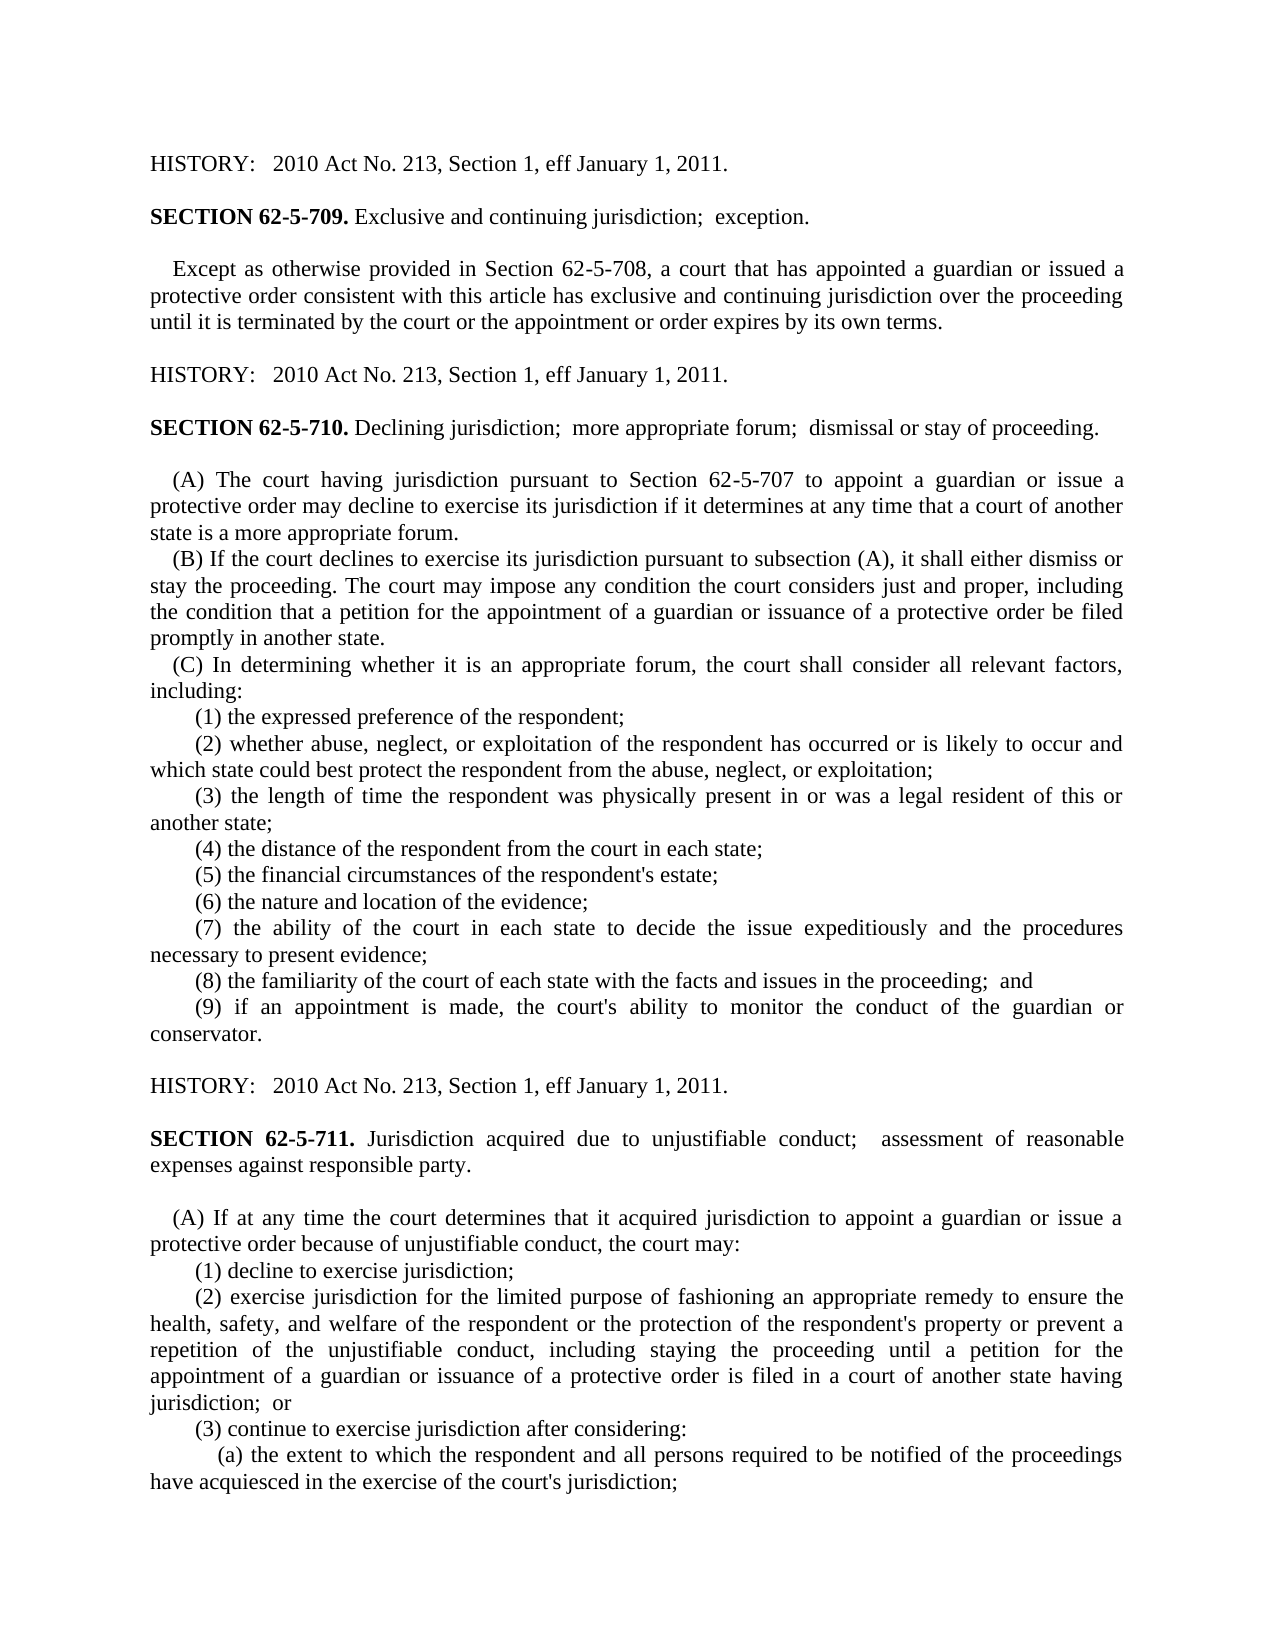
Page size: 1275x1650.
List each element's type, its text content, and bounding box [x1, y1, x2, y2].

text (7) the ability of the court in each state to decide the issue expeditiously and the procedures necessary to present evidence; [150, 914, 1125, 967]
text (A) The court having jurisdiction pursuant to Section 62-5-707 to appoint a guardian or issue a protective order may decline to exercise its jurisdiction if it determines at any time that a court of another state is a more appropriate forum. [150, 466, 1125, 545]
text (6) the nature and location of the evidence; [150, 888, 1125, 914]
text SECTION 62-5-709. Exclusive and continuing jurisdiction; exception. [150, 203, 1125, 229]
text HISTORY: 2010 Act No. 213, Section 1, eff January 1, 2011. [150, 150, 1125, 176]
text (2) whether abuse, neglect, or exploitation of the respondent has occurred or is likely to occur and which state could best protect the respondent from the abuse, neglect, or exploitation; [150, 730, 1125, 782]
text (3) continue to exercise jurisdiction after considering: [150, 1415, 1125, 1441]
text (C) In determining whether it is an appropriate forum, the court shall consider all relevant factors, including: [150, 651, 1125, 703]
text (2) exercise jurisdiction for the limited purpose of fashioning an appropriate remedy to ensure the health, safety, and welfare of the respondent or the protection of the respondent's property or prevent a repetition of the unjustifiable conduct, including staying the proceeding until a petition for the appointment of a guardian or issuance of a protective order is filed in a court of another state having jurisdiction; or [150, 1283, 1125, 1415]
text HISTORY: 2010 Act No. 213, Section 1, eff January 1, 2011. [150, 1072, 1125, 1099]
text (B) If the court declines to exercise its jurisdiction pursuant to subsection (A), it shall either dismiss or stay the proceeding. The court may impose any condition the court considers just and proper, including the condition that a petition for the appointment of a guardian or issuance of a protective order be filed promptly in another state. [150, 545, 1125, 651]
text (1) the expressed preference of the respondent; [150, 703, 1125, 730]
text SECTION 62-5-711. Jurisdiction acquired due to unjustifiable conduct; assessment of reasonable expenses against responsible party. [150, 1125, 1125, 1178]
text (A) If at any time the court determines that it acquired jurisdiction to appoint a guardian or issue a protective order because of unjustifiable conduct, the court may: [150, 1204, 1125, 1257]
text (3) the length of time the respondent was physically present in or was a legal resident of this or another state; [150, 782, 1125, 835]
text (4) the distance of the respondent from the court in each state; [150, 835, 1125, 862]
text (9) if an appointment is made, the court's ability to monitor the conduct of the guardian or conservator. [150, 993, 1125, 1046]
text (1) decline to exercise jurisdiction; [150, 1257, 1125, 1283]
text (a) the extent to which the respondent and all persons required to be notified of the proceedings have acquiesced in the exercise of the court's jurisdiction; [150, 1441, 1125, 1494]
text HISTORY: 2010 Act No. 213, Section 1, eff January 1, 2011. [150, 361, 1125, 387]
text Except as otherwise provided in Section 62-5-708, a court that has appointed a guardian or issued a protective order consistent with this article has exclusive and continuing jurisdiction over the proceeding until it is terminated by the court or the appointment or order expires by its own terms. [150, 255, 1125, 334]
text SECTION 62-5-710. Declining jurisdiction; more appropriate forum; dismissal or stay of proceeding. [150, 413, 1125, 440]
text (5) the financial circumstances of the respondent's estate; [150, 862, 1125, 888]
text (8) the familiarity of the court of each state with the facts and issues in the proceeding; and [150, 967, 1125, 993]
